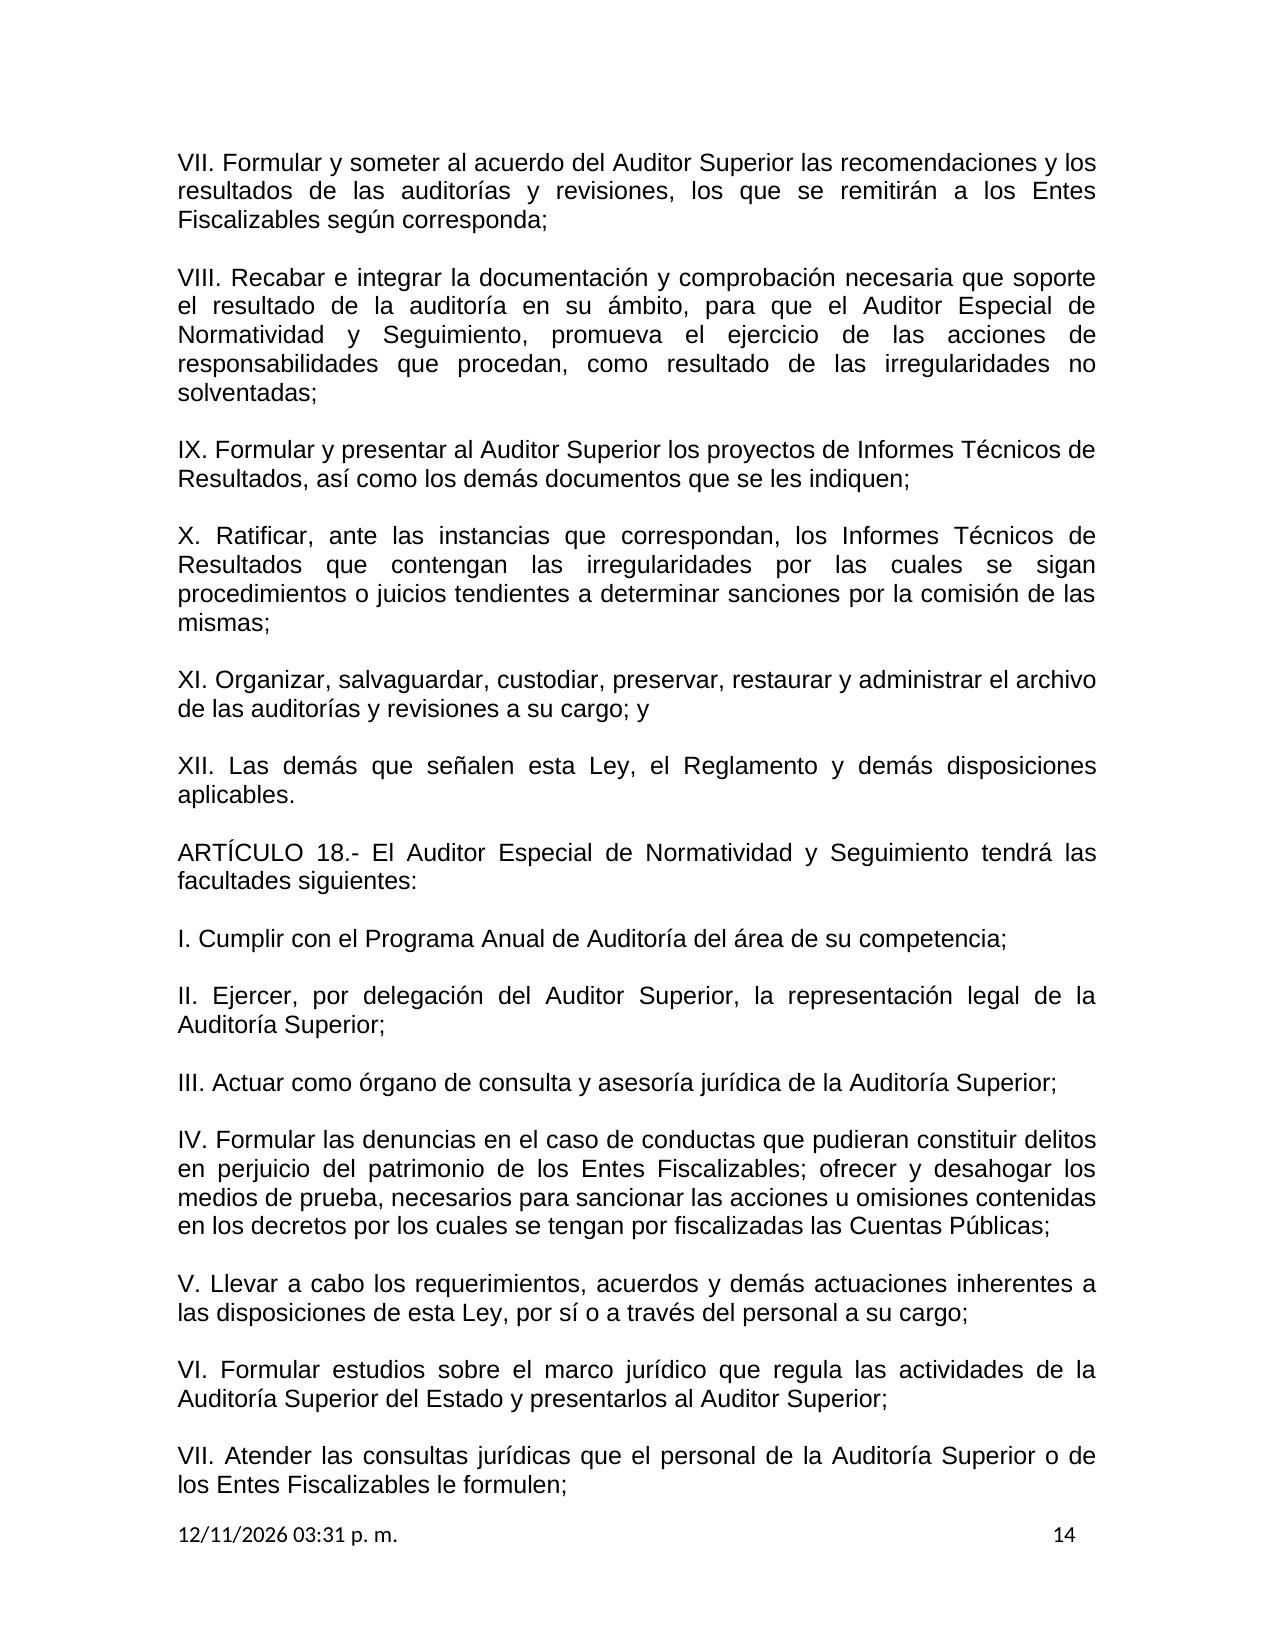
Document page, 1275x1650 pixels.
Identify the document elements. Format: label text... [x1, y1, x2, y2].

text V. Llevar a cabo los requerimientos, acuerdos y demás actuaciones inherentes a las disposiciones de esta Ley, por sí o a través del personal a su cargo; [177, 1269, 1098, 1326]
text I. Cumplir con el Programa Anual de Auditoría del área de su competencia; [177, 924, 1098, 953]
text VII. Atender las consultas jurídicas que el personal de la Auditoría Superior o de los Entes Fiscalizables le formulen; [177, 1441, 1098, 1499]
text IV. Formular las denuncias en el caso de conductas que pudieran constituir delitos en perjuicio del patrimonio de los Entes Fiscalizables; ofrecer y desahogar los medios de prueba, necesarios para sancionar las acciones u omisiones contenidas en los decretos por los cuales se tengan por fiscalizadas las Cuentas Públicas; [177, 1125, 1098, 1240]
text VIII. Recabar e integrar la documentación y comprobación necesaria que soporte el resultado de la auditoría en su ámbito, para que el Auditor Especial de Normatividad y Seguimiento, promueva el ejercicio de las acciones de responsabilidades que procedan, como resultado de las irregularidades no solventadas; [177, 263, 1098, 406]
text II. Ejercer, por delegación del Auditor Superior, la representación legal de la Auditoría Superior; [177, 981, 1098, 1039]
text ARTÍCULO 18.- El Auditor Especial de Normatividad y Seguimiento tendrá las facultades siguientes: [177, 838, 1098, 895]
text XI. Organizar, salvaguardar, custodiar, preservar, restaurar y administrar el archivo de las auditorías y revisiones a su cargo; y [177, 665, 1098, 723]
text III. Actuar como órgano de consulta y asesoría jurídica de la Auditoría Superior; [177, 1068, 1098, 1096]
text VI. Formular estudios sobre el marco jurídico que regula las actividades de la Auditoría Superior del Estado y presentarlos al Auditor Superior; [177, 1355, 1098, 1413]
text X. Ratificar, ante las instancias que correspondan, los Informes Técnicos de Resultados que contengan las irregularidades por las cuales se sigan procedimientos o juicios tendientes a determinar sanciones por la comisión de las mismas; [177, 521, 1098, 636]
text VII. Formular y someter al acuerdo del Auditor Superior las recomendaciones y los resultados de las auditorías y revisiones, los que se remitirán a los Entes Fiscalizables según corresponda; [177, 148, 1098, 234]
text IX. Formular y presentar al Auditor Superior los proyectos de Informes Técnicos de Resultados, así como los demás documentos que se les indiquen; [177, 435, 1098, 493]
text XII. Las demás que señalen esta Ley, el Reglamento y demás disposiciones aplicables. [177, 751, 1098, 809]
